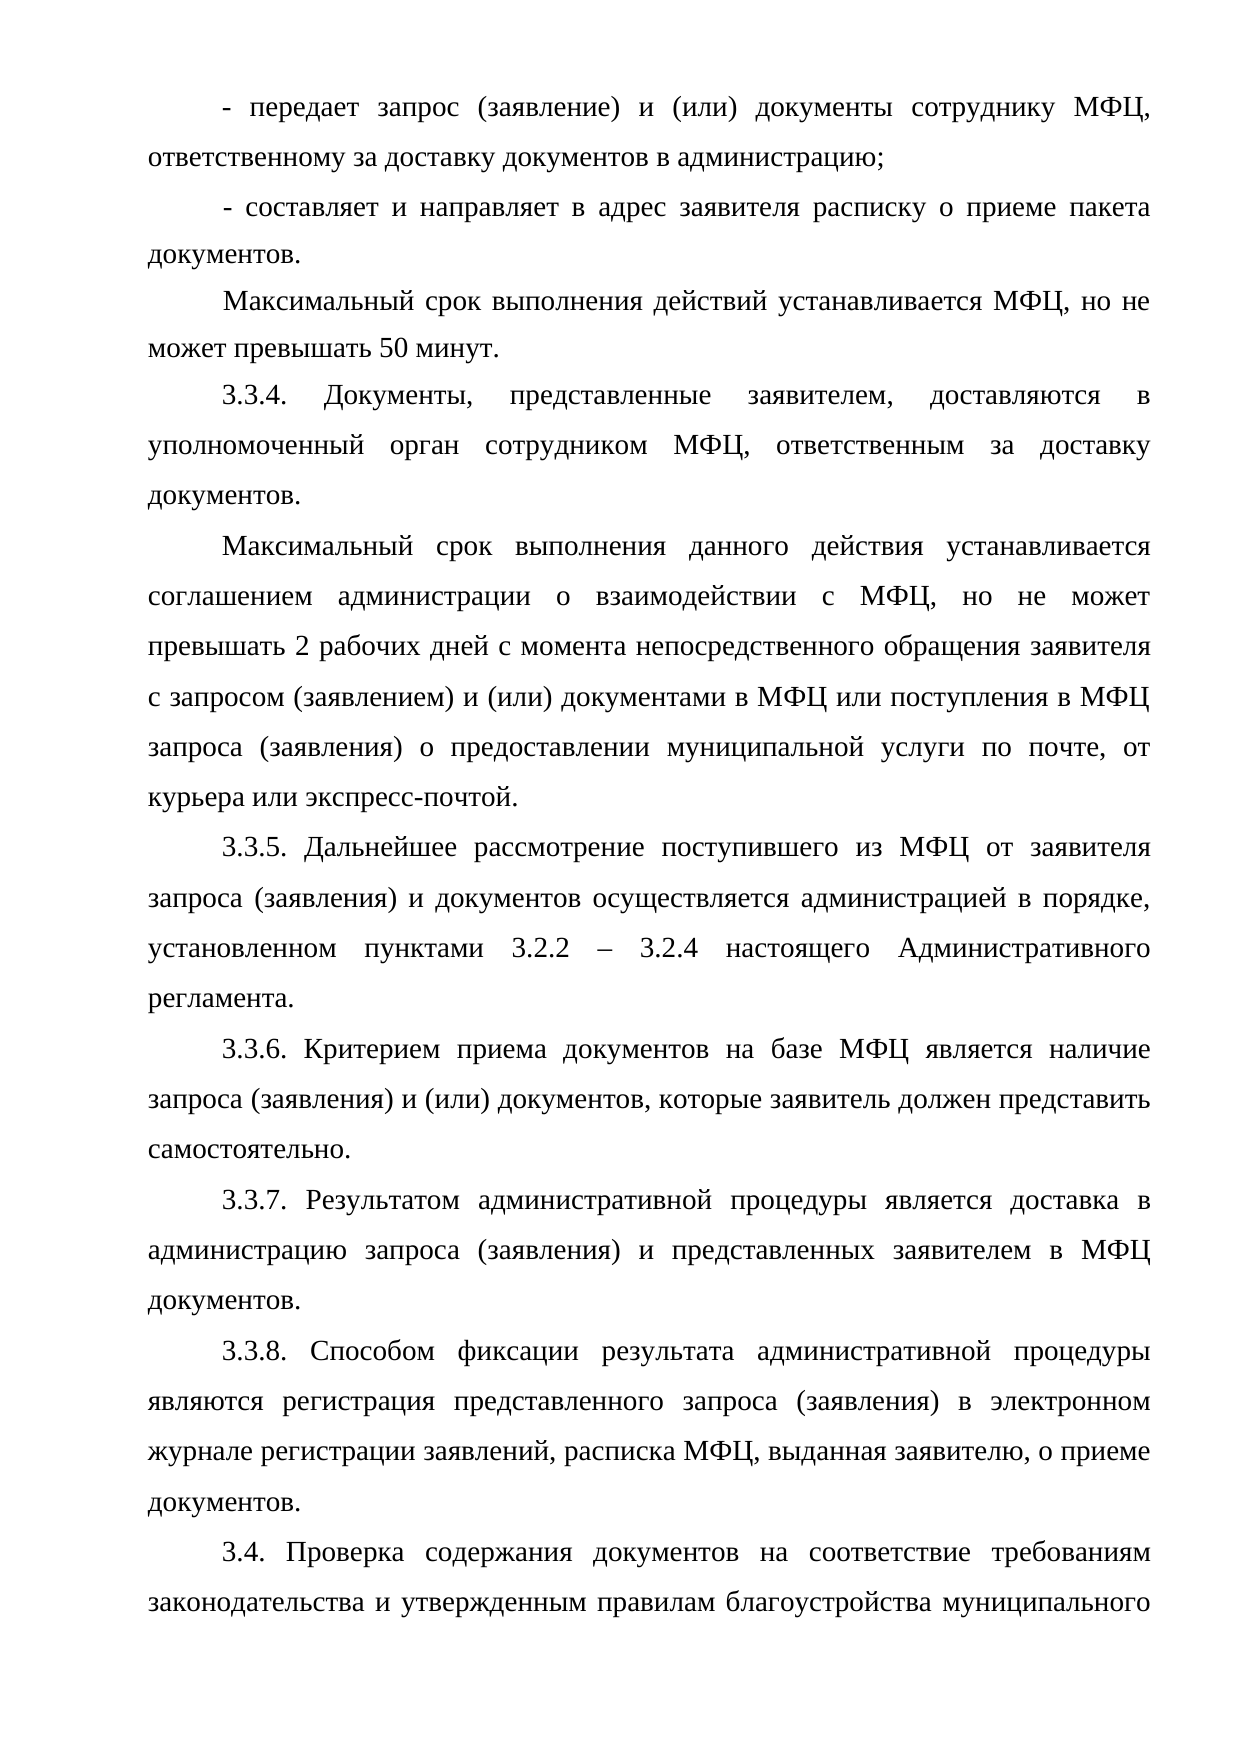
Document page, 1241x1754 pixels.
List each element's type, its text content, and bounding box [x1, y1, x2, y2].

text 3.3.4. Документы, представленные заявителем, доставляются в уполномоченный орган сотрудником МФЦ, ответственным за доставку документов. [148, 377, 1152, 511]
text 3.3.7. Результатом административной процедуры является доставка в администрацию запроса (заявления) и представленных заявителем в МФЦ документов. [148, 1182, 1152, 1316]
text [148, 1534, 1152, 1618]
text Максимальный срок выполнения действий устанавливается МФЦ, но не может превышать 50 минут. [148, 283, 1152, 363]
text - передает запрос (заявление) и (или) документы сотруднику МФЦ, ответственному за доставку документов в администрацию; [148, 89, 1152, 172]
text 3.3.5. Дальнейшее рассмотрение поступившего из МФЦ от заявителя запроса (заявления) и документов осуществляется администрацией в порядке, установленном пунктами 3.2.2 – 3.2.4 настоящего Административного регламента. [148, 829, 1152, 1014]
text 3.3.6. Критерием приема документов на базе МФЦ является наличие запроса (заявления) и (или) документов, которые заявитель должен представить самостоятельно. [148, 1031, 1152, 1165]
text Максимальный срок выполнения данного действия устанавливается соглашением администрации о взаимодействии с МФЦ, но не может превышать 2 рабочих дней с момента непосредственного обращения заявителя с запросом (заявлением) и (или) документами в МФЦ или поступления в МФЦ запроса (заявления) о предоставлении муниципальной услуги по почте, от курьера или экспресс-почтой. [148, 528, 1152, 813]
text 3.3.8. Способом фиксации результата административной процедуры являются регистрация представленного запроса (заявления) в электронном журнале регистрации заявлений, расписка МФЦ, выданная заявителю, о приеме документов. [148, 1333, 1152, 1517]
text - составляет и направляет в адрес заявителя расписку о приеме пакета документов. [148, 189, 1152, 270]
